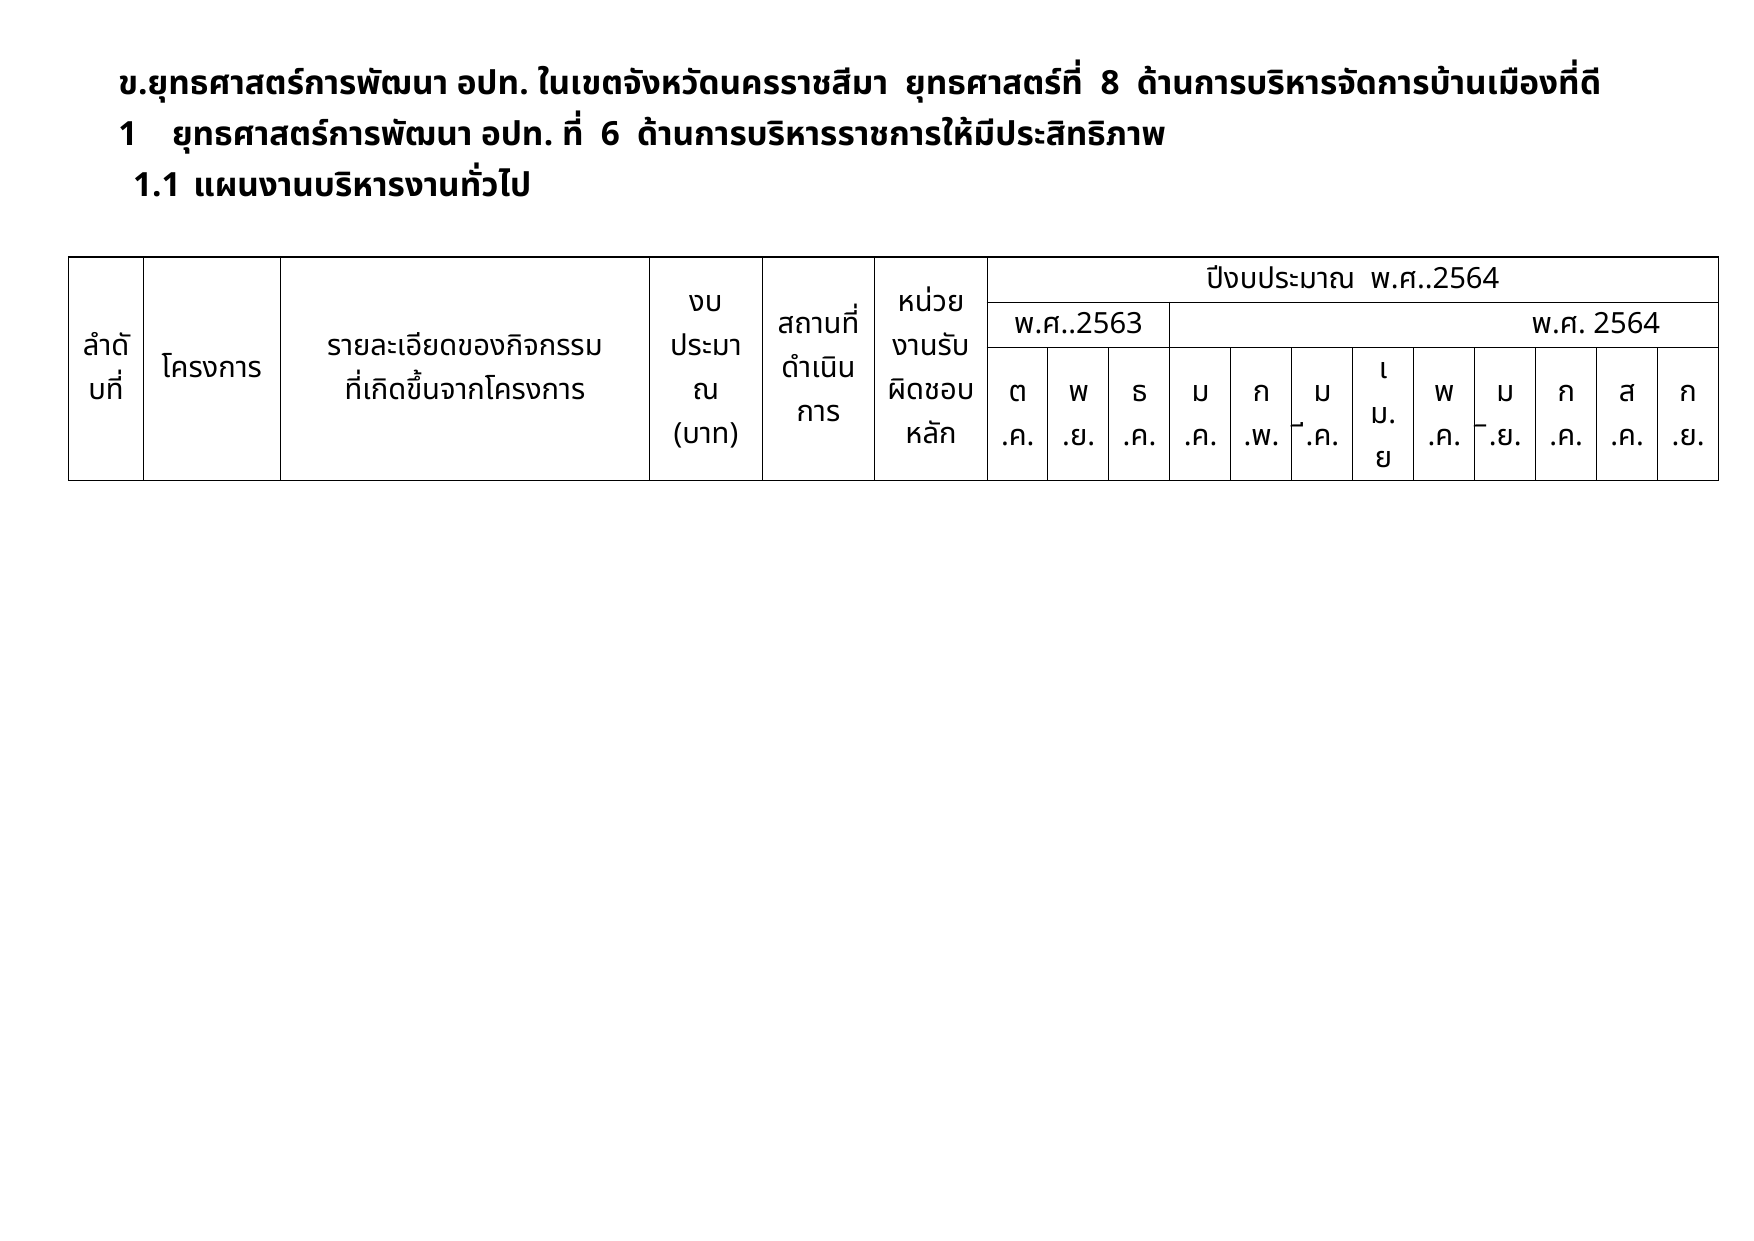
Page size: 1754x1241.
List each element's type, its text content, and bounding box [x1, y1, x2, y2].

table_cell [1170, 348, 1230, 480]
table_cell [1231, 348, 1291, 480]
text 1 ยุทธศาสตร์การพัฒนา อปท. ที่ 6 ด้านการบริหารราชการให้มีประสิทธิภาพ [118, 110, 1668, 160]
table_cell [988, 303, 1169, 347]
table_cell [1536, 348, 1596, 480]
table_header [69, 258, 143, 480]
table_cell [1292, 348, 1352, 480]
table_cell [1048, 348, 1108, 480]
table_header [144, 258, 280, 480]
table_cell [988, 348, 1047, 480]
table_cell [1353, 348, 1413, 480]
text ข.ยุทธศาสตร์การพัฒนา อปท. ในเขตจังหวัดนครราชสีมา ยุทธศาสตร์ที่ 8 ด้านการบริหารจัดการบ้านเมืองที่ดี [118, 59, 1668, 110]
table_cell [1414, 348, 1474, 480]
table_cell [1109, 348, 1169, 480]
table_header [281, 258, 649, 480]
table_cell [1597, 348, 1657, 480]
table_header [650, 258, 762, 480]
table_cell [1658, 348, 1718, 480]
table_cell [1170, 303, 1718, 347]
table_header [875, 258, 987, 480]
list แผนงานบริหารงานทั่วไป [133, 160, 1668, 211]
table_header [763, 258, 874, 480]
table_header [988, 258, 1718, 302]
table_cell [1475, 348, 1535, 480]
